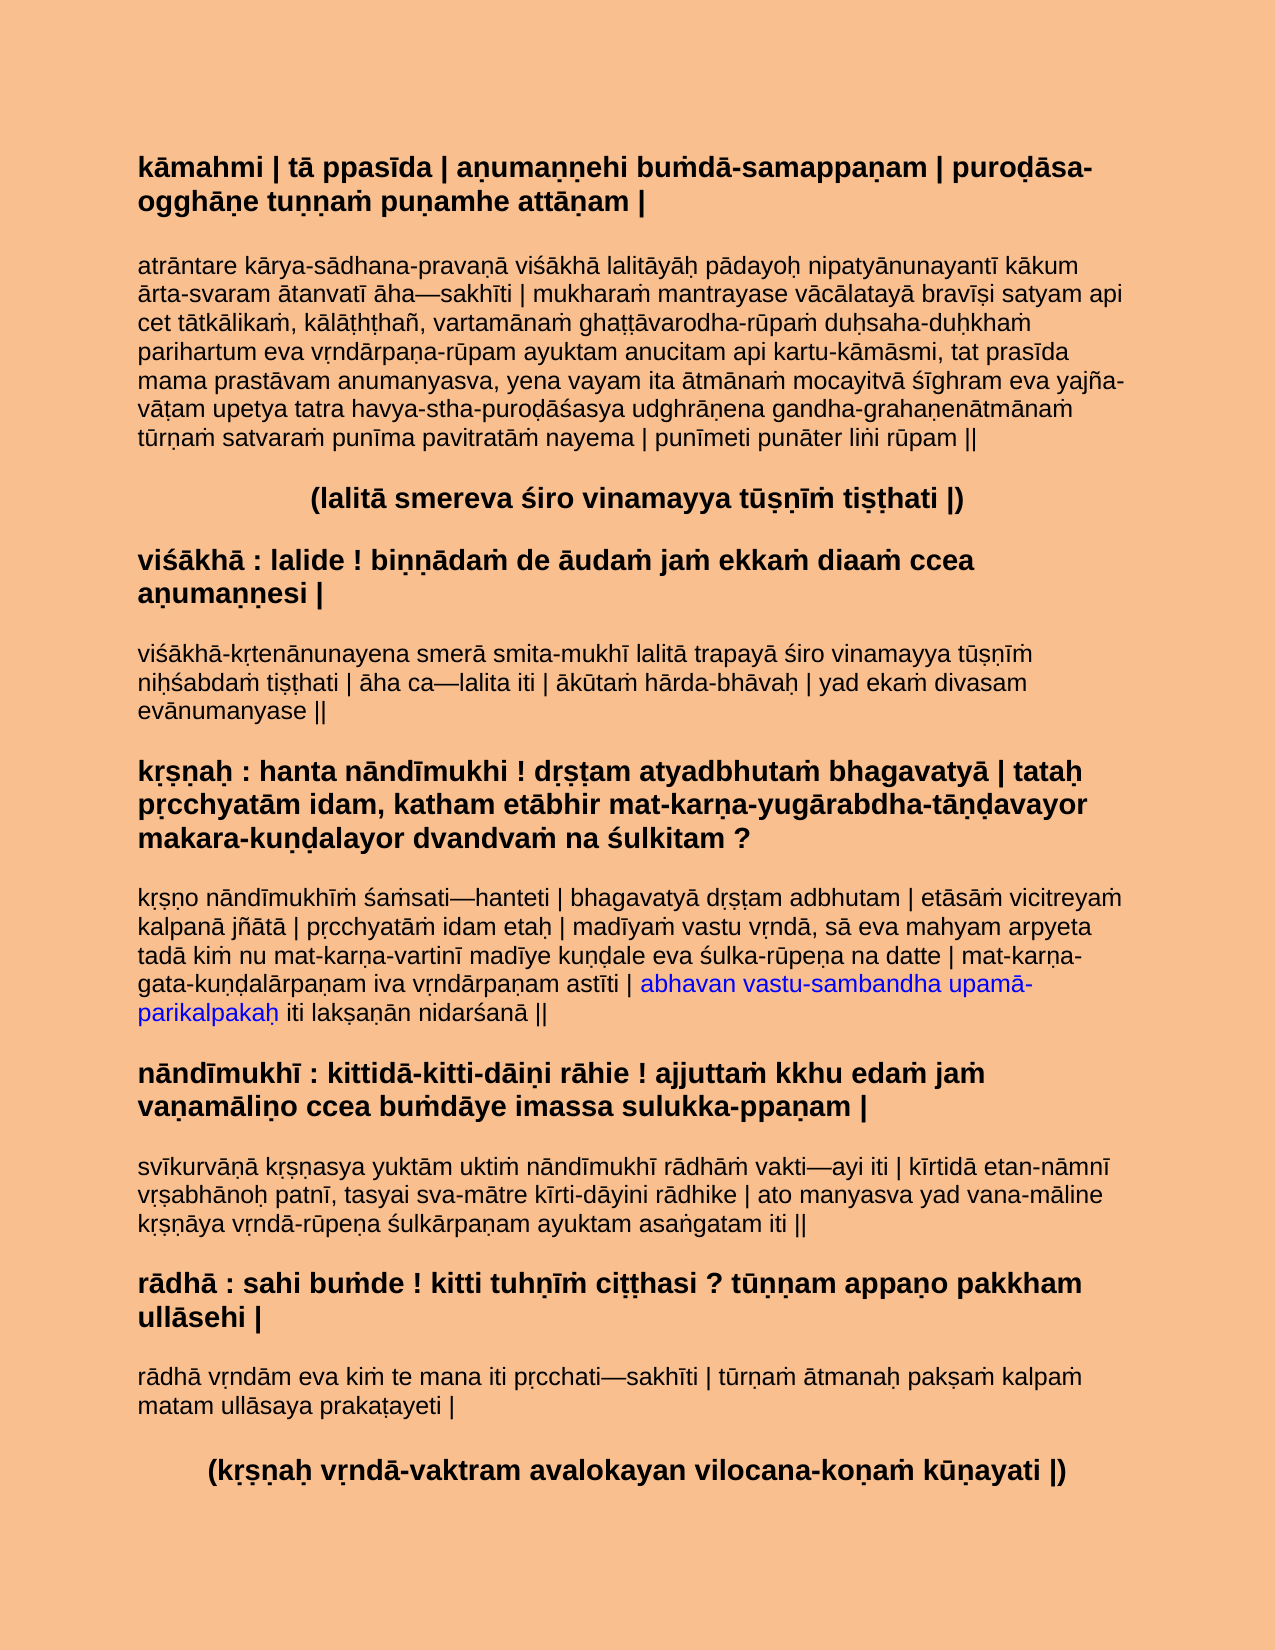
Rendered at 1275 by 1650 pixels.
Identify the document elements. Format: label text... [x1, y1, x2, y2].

text viśākhā-kṛtenānunayena smerā smita-mukhī lalitā trapayā śiro vinamayya tūṣṇīṁ niḥśabdaṁ tiṣṭhati | āha ca—lalita iti | ākūtaṁ hārda-bhāvaḥ | yad ekaṁ divasam evānumanyase || [137, 639, 1138, 725]
text (lalitā smereva śiro vinamayya tūṣṇīṁ tiṣṭhati |) [137, 481, 1138, 514]
text svīkurvāṇā kṛṣṇasya yuktām uktiṁ nāndīmukhī rādhāṁ vakti—ayi iti | kīrtidā etan-nāmnī vṛṣabhānoḥ patnī, tasyai sva-mātre kīrti-dāyini rādhike | ato manyasva yad vana-māline kṛṣṇāya vṛndā-rūpeṇa śulkārpaṇam ayuktam asaṅgatam iti || [137, 1152, 1138, 1238]
text rādhā vṛndām eva kiṁ te mana iti pṛcchati—sakhīti | tūrṇaṁ ātmanaḥ pakṣaṁ kalpaṁ matam ullāsaya prakaṭayeti | [137, 1362, 1138, 1420]
text viśākhā : lalide ! biṇṇādaṁ de āudaṁ jaṁ ekkaṁ diaaṁ ccea aṇumaṇṇesi | [137, 543, 1138, 610]
text rādhā : sahi buṁde ! kitti tuhṇīṁ ciṭṭhasi ? tūṇṇam appaṇo pakkham ullāsehi | [137, 1267, 1138, 1334]
text (kṛṣṇaḥ vṛndā-vaktram avalokayan vilocana-koṇaṁ kūṇayati |) [137, 1453, 1138, 1487]
text kṛṣṇaḥ : hanta nāndīmukhi ! dṛṣṭam atyadbhutaṁ bhagavatyā | tataḥ pṛcchyatām idam, katham etābhir mat-karṇa-yugārabdha-tāṇḍavayor makara-kuṇḍalayor dvandvaṁ na śulkitam ? [137, 754, 1138, 854]
text atrāntare kārya-sādhana-pravaṇā viśākhā lalitāyāḥ pādayoḥ nipatyānunayantī kākum ārta-svaram ātanvatī āha—sakhīti | mukharaṁ mantrayase vācālatayā bravīṣi satyam api cet tātkālikaṁ, kālāṭhṭhañ, vartamānaṁ ghaṭṭāvarodha-rūpaṁ duḥsaha-duḥkhaṁ parihartum eva vṛndārpaṇa-rūpam ayuktam anucitam api kartu-kāmāsmi, tat prasīda mama prastāvam anumanyasva, yena vayam ita ātmānaṁ mocayitvā śīghram eva yajña-vāṭam upetya tatra havya-stha-puroḍāśasya udghrāṇena gandha-grahaṇenātmānaṁ tūrṇaṁ satvaraṁ punīma pavitratāṁ nayema | punīmeti punāter liṅi rūpam || [137, 251, 1138, 452]
text kṛṣṇo nāndīmukhīṁ śaṁsati—hanteti | bhagavatyā dṛṣṭam adbhutam | etāsāṁ vicitreyaṁ kalpanā jñātā | pṛcchyatāṁ idam etaḥ | madīyaṁ vastu vṛndā, sā eva mahyam arpyeta tadā kiṁ nu mat-karṇa-vartinī madīye kuṇḍale eva śulka-rūpeṇa na datte | mat-karṇa-gata-kuṇḍalārpaṇam iva vṛndārpaṇam astīti | abhavan vastu-sambandha upamā-parikalpakaḥ iti lakṣaṇān nidarśanā || [137, 883, 1138, 1027]
text nāndīmukhī : kittidā-kitti-dāiṇi rāhie ! ajjuttaṁ kkhu edaṁ jaṁ vaṇamāliṇo ccea buṁdāye imassa sulukka-ppaṇam | [137, 1056, 1138, 1123]
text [137, 150, 1138, 217]
